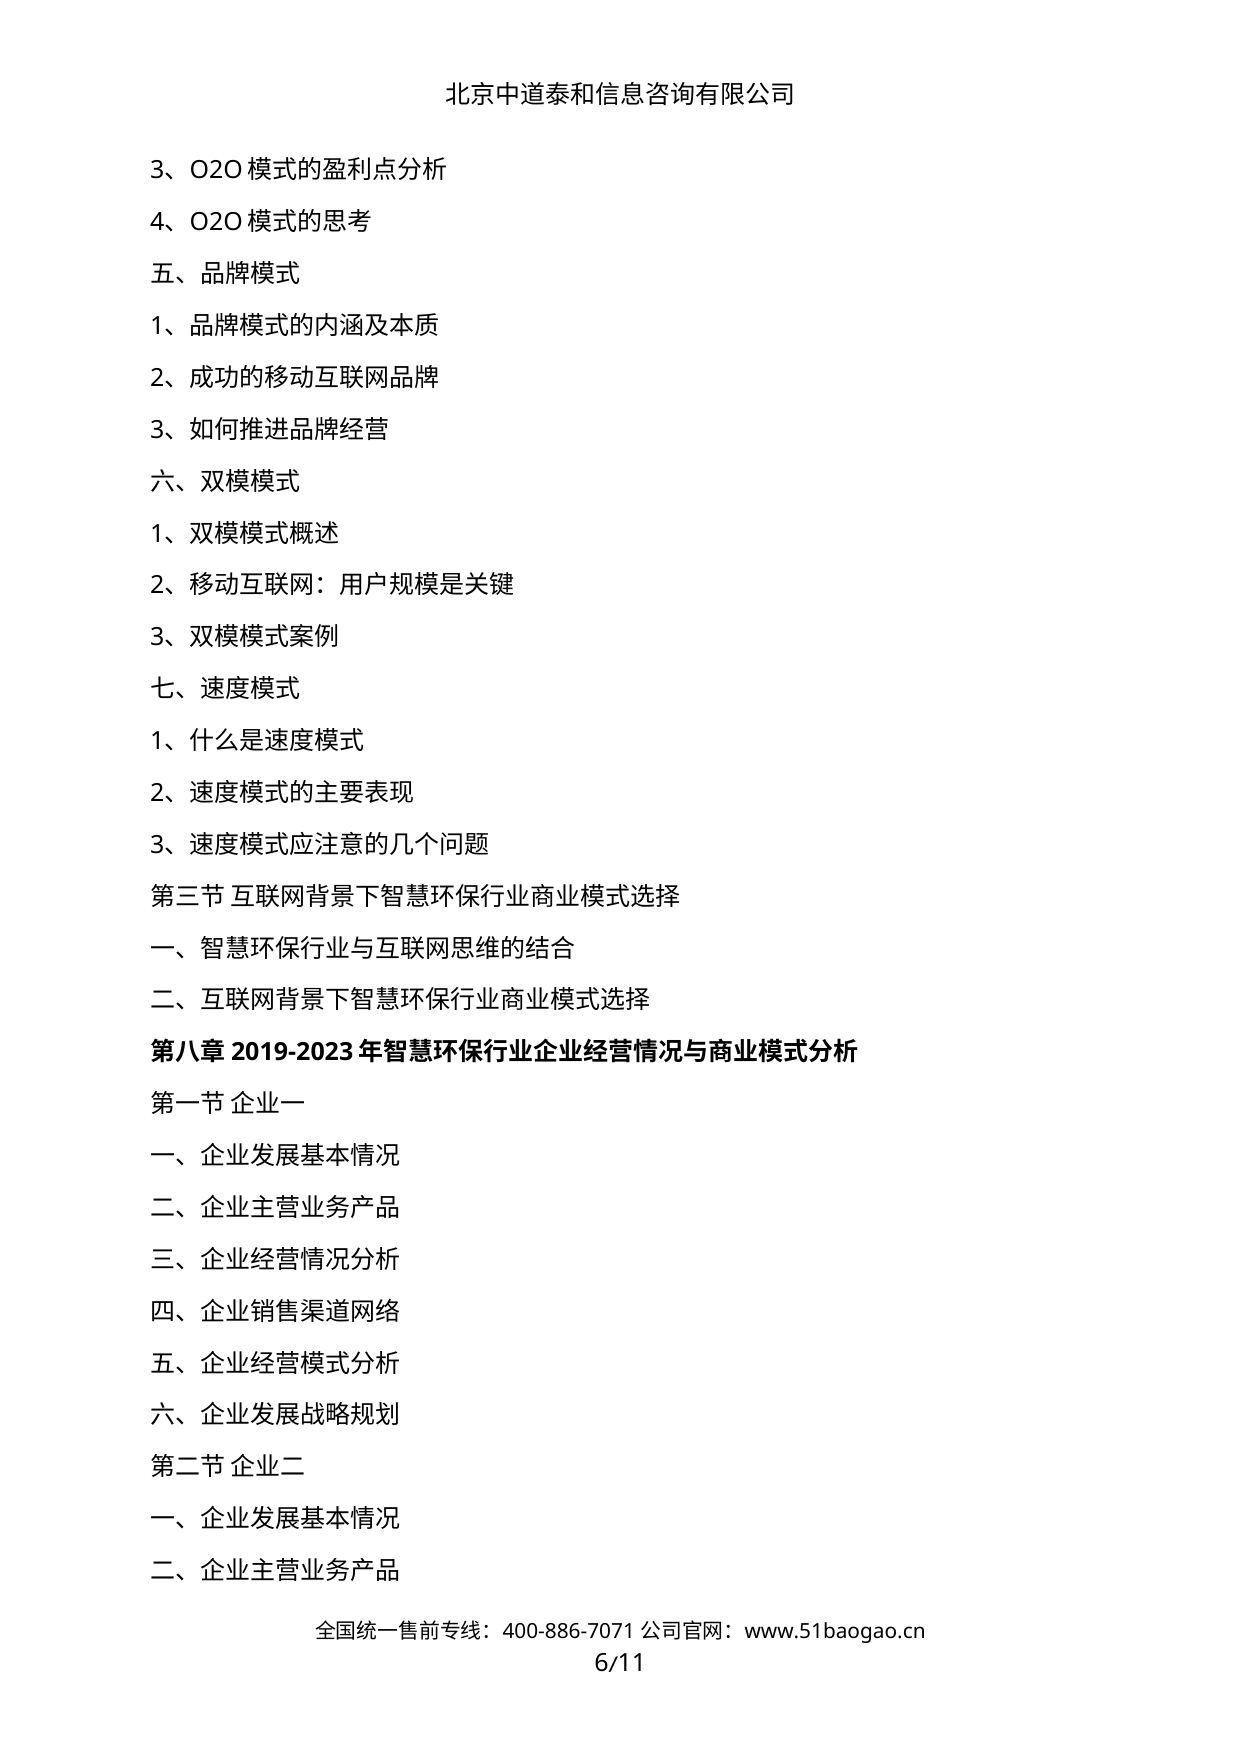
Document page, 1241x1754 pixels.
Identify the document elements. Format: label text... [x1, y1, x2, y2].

text 二、企业主营业务产品 [150, 1187, 1090, 1224]
text 一、智慧环保行业与互联网思维的结合 [150, 928, 1090, 964]
text 3、O2O模式的盈利点分析 [150, 150, 1090, 186]
text 3、双模模式案例 [150, 617, 1090, 653]
text 五、企业经营模式分析 [150, 1343, 1090, 1379]
text 3、速度模式应注意的几个问题 [150, 824, 1090, 861]
text 六、双模模式 [150, 461, 1090, 497]
text 2、移动互联网：用户规模是关键 [150, 565, 1090, 601]
text 一、企业发展基本情况 [150, 1499, 1090, 1535]
text 四、企业销售渠道网络 [150, 1291, 1090, 1327]
text 六、企业发展战略规划 [150, 1395, 1090, 1431]
text 第二节 企业二 [150, 1447, 1090, 1483]
text 第三节 互联网背景下智慧环保行业商业模式选择 [150, 876, 1090, 912]
text 2、速度模式的主要表现 [150, 772, 1090, 809]
text 3、如何推进品牌经营 [150, 409, 1090, 446]
text 1、什么是速度模式 [150, 721, 1090, 757]
text 五、品牌模式 [150, 254, 1090, 290]
text 2、成功的移动互联网品牌 [150, 357, 1090, 394]
text 1、双模模式概述 [150, 513, 1090, 549]
text 一、企业发展基本情况 [150, 1136, 1090, 1172]
text 七、速度模式 [150, 669, 1090, 705]
text 二、企业主营业务产品 [150, 1551, 1090, 1587]
text 第一节 企业一 [150, 1084, 1090, 1120]
text 4、O2O模式的思考 [150, 202, 1090, 238]
text 1、品牌模式的内涵及本质 [150, 306, 1090, 342]
text 三、企业经营情况分析 [150, 1239, 1090, 1276]
text 第八章 2019-2023年智慧环保行业企业经营情况与商业模式分析 [150, 1032, 1090, 1068]
text 二、互联网背景下智慧环保行业商业模式选择 [150, 980, 1090, 1016]
